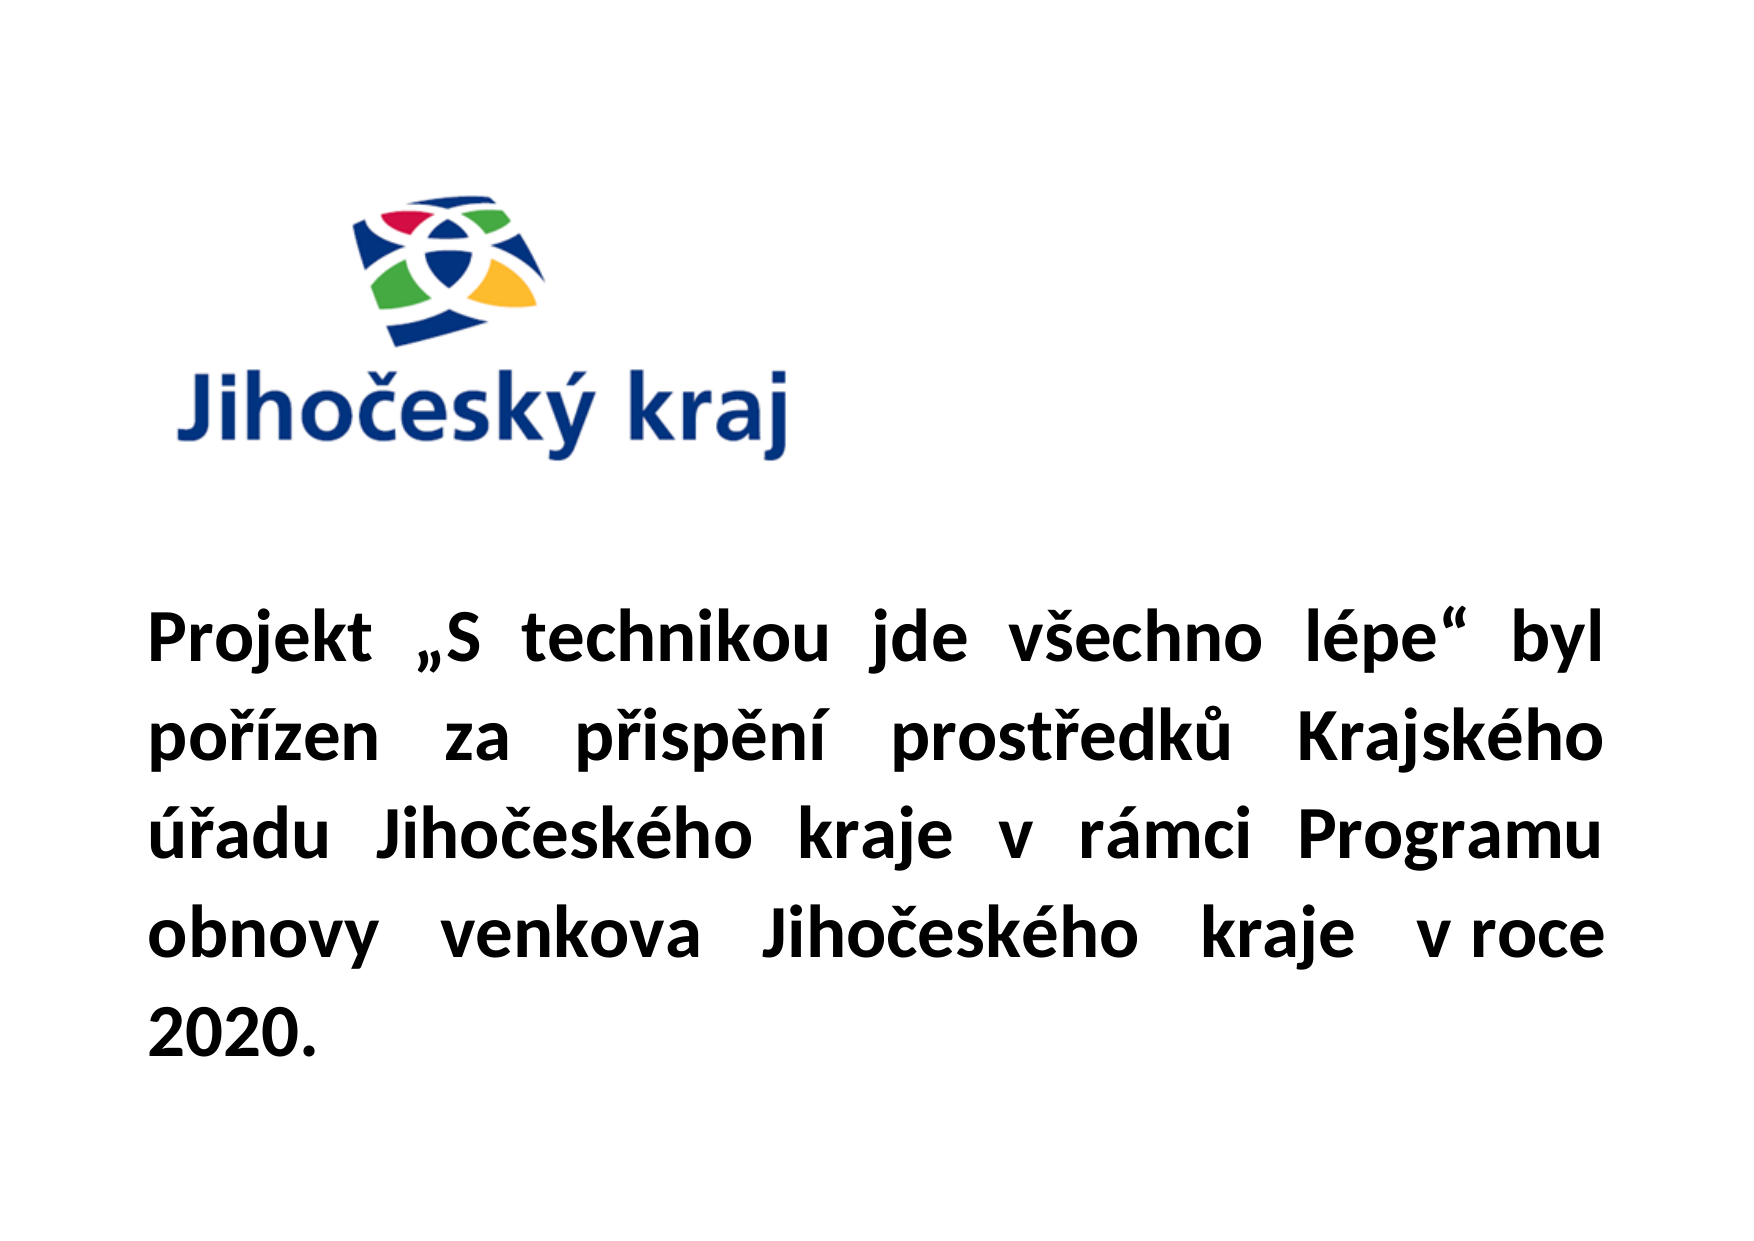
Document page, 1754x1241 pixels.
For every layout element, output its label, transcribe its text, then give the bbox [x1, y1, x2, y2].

text Projekt „S technikou jde všechno lépe“ byl pořízen za přispění prostředků Krajského úřadu Jihočeského kraje v rámci Programu obnovy venkova Jihočeského kraje v roce 2020. [148, 588, 1606, 1075]
